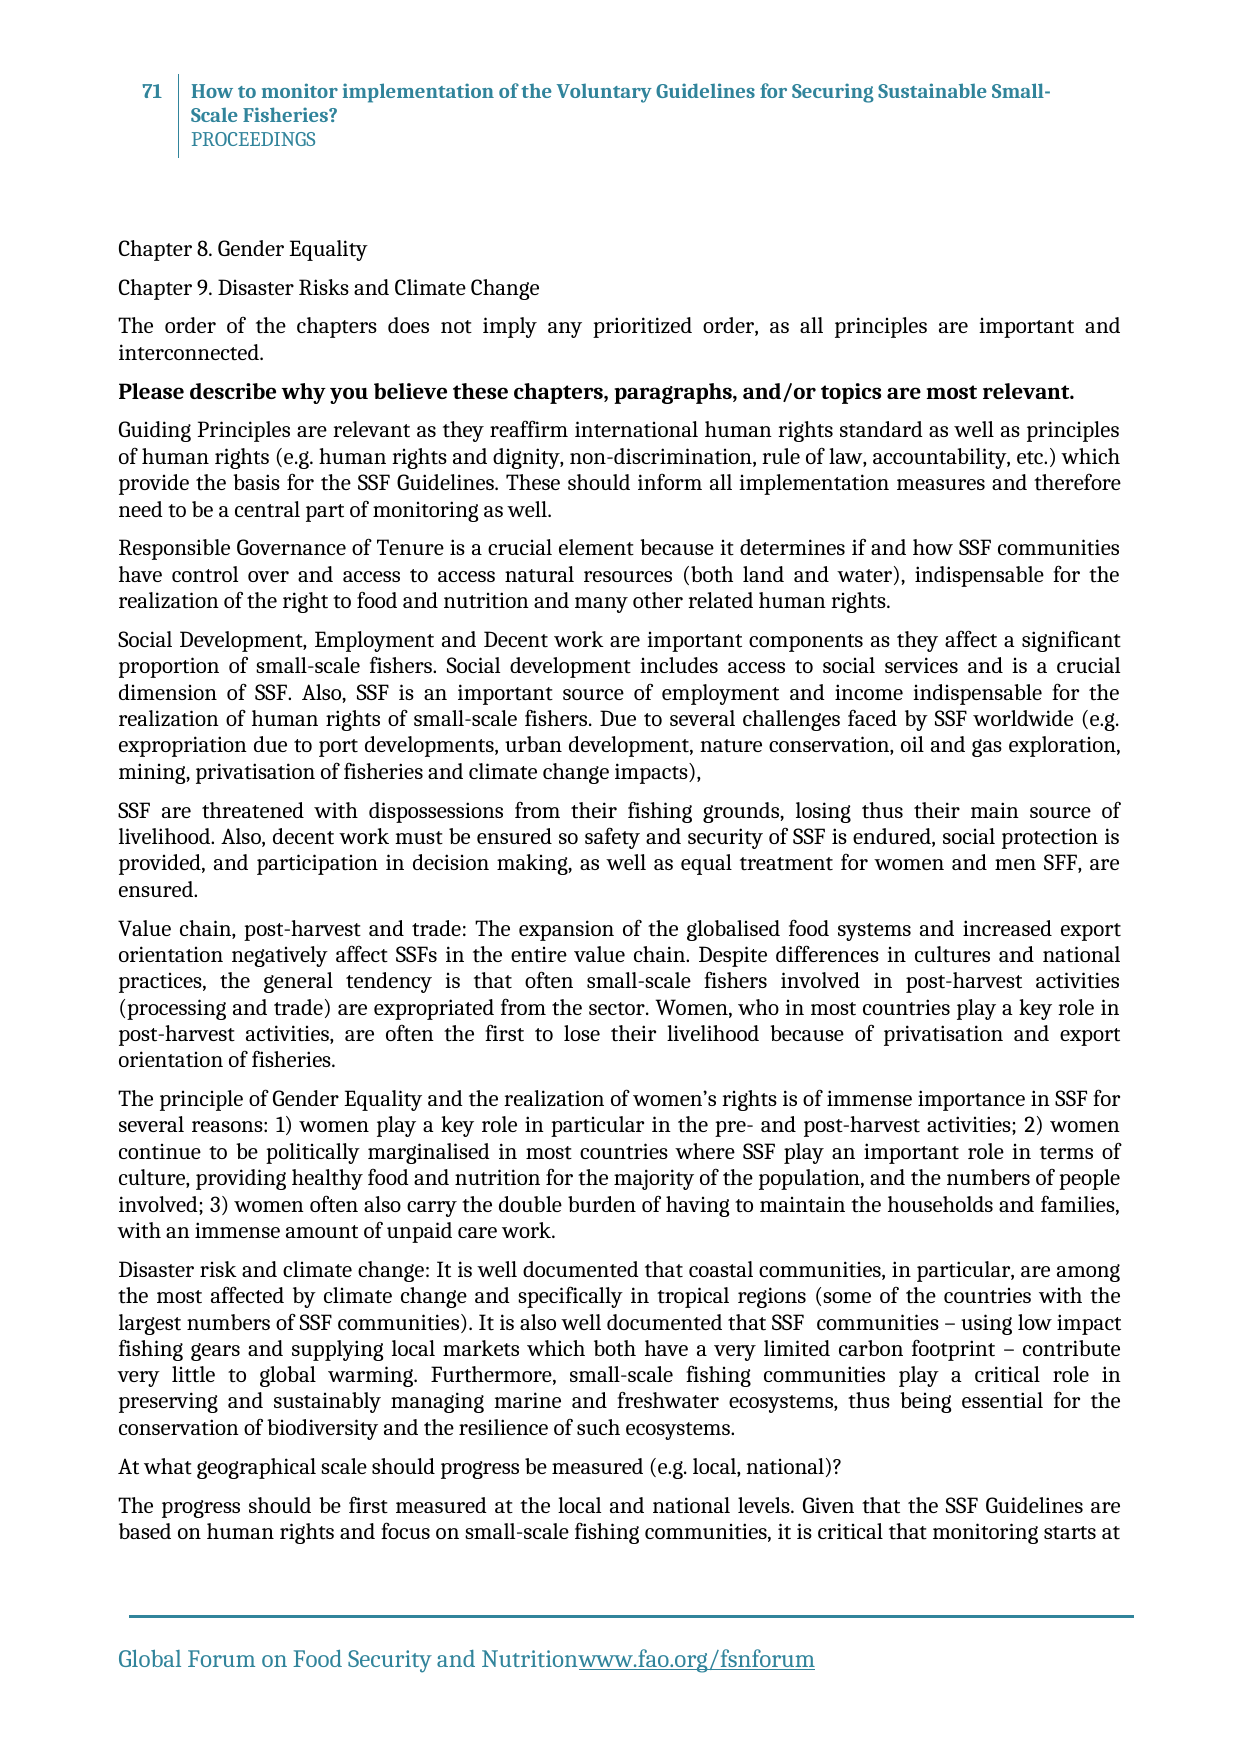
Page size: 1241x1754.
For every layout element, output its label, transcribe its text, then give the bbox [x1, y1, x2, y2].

text Disaster risk and climate change: It is well documented that coastal communities, in particular, are among the most affected by climate change and specifically in tropical regions (some of the countries with the largest numbers of SSF communities). It is also well documented that SSF communities – using low impact fishing gears and supplying local markets which both have a very limited carbon footprint – contribute very little to global warming. Furthermore, small-scale fishing communities play a critical role in preserving and sustainably managing marine and freshwater ecosystems, thus being essential for the conservation of biodiversity and the resilience of such ecosystems. [118, 1257, 1122, 1441]
text Social Development, Employment and Decent work are important components as they affect a significant proportion of small-scale fishers. Social development includes access to social services and is a crucial dimension of SSF. Also, SSF is an important source of employment and income indispensable for the realization of human rights of small-scale fishers. Due to several challenges faced by SSF worldwide (e.g. expropriation due to port developments, urban development, nature conservation, oil and gas exploration, mining, privatisation of fisheries and climate change impacts), [118, 627, 1122, 785]
text Value chain, post-harvest and trade: The expansion of the globalised food systems and increased export orientation negatively affect SSFs in the entire value chain. Despite differences in cultures and national practices, the general tendency is that often small-scale fishers involved in post-harvest activities (processing and trade) are expropriated from the sector. Women, who in most countries play a key role in post-harvest activities, are often the first to lose their livelihood because of privatisation and export orientation of fisheries. [118, 915, 1122, 1073]
text Responsible Governance of Tenure is a crucial element because it determines if and how SSF communities have control over and access to access natural resources (both land and water), indispensable for the realization of the right to food and nutrition and many other related human rights. [118, 535, 1122, 614]
text Guiding Principles are relevant as they reaffirm international human rights standard as well as principles of human rights (e.g. human rights and dignity, non-discrimination, rule of law, accountability, etc.) which provide the basis for the SSF Guidelines. These should inform all implementation measures and therefore need to be a central part of monitoring as well. [118, 417, 1122, 523]
text Chapter 8. Gender Equality [118, 236, 1122, 262]
text Chapter 9. Disaster Risks and Climate Change [118, 274, 1122, 301]
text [118, 1492, 1122, 1545]
text The order of the chapters does not imply any prioritized order, as all principles are important and interconnected. [118, 313, 1122, 366]
text SSF are threatened with dispossessions from their fishing grounds, losing thus their main source of livelihood. Also, decent work must be ensured so safety and security of SSF is endured, social protection is provided, and participation in decision making, as well as equal treatment for women and men SFF, are ensured. [118, 797, 1122, 903]
text Please describe why you believe these chapters, paragraphs, and/or topics are most relevant. [118, 378, 1122, 405]
text The principle of Gender Equality and the realization of women’s rights is of immense importance in SSF for several reasons: 1) women play a key role in particular in the pre- and post-harvest activities; 2) women continue to be politically marginalised in most countries where SSF play an important role in terms of culture, providing healthy food and nutrition for the majority of the population, and the numbers of people involved; 3) women often also carry the double burden of having to maintain the households and families, with an immense amount of unpaid care work. [118, 1086, 1122, 1244]
text At what geographical scale should progress be measured (e.g. local, national)? [118, 1453, 1122, 1480]
